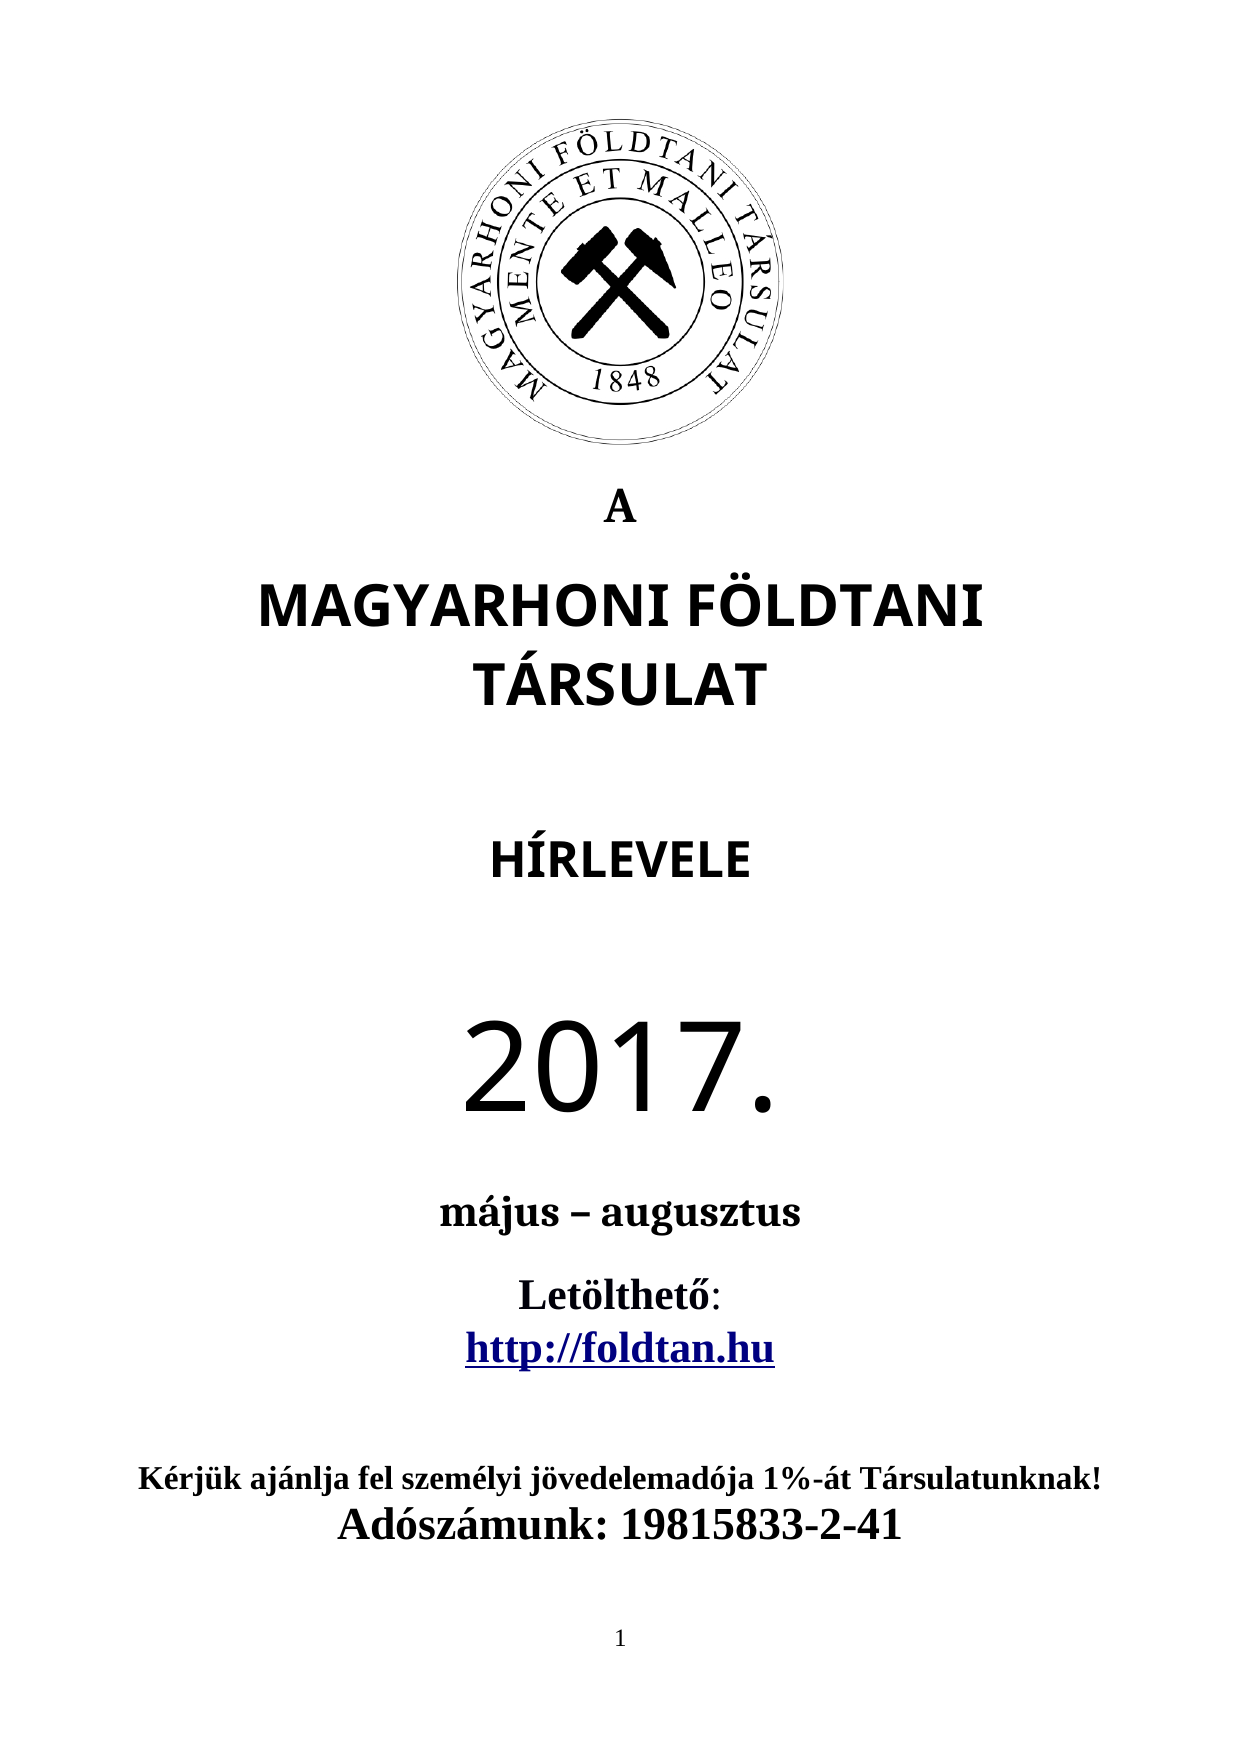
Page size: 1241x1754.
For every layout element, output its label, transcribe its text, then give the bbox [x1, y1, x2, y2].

picture [456, 118, 784, 445]
text Kérjük ajánlja fel személyi jövedelemadója 1%-át Társulatunknak! Adószámunk: 19815833-2-41 [118, 1458, 1122, 1549]
text MAGYARHONI FÖLDTANI TÁRSULAT [118, 564, 1122, 723]
subtitle Letölthető: [118, 1269, 1122, 1319]
text 2017. [118, 978, 1122, 1148]
subtitle május – augusztus [118, 1187, 1122, 1237]
text http://foldtan.hu [118, 1322, 1122, 1372]
subtitle HÍRLEVELE [118, 824, 1122, 892]
subtitle A [118, 478, 1122, 535]
